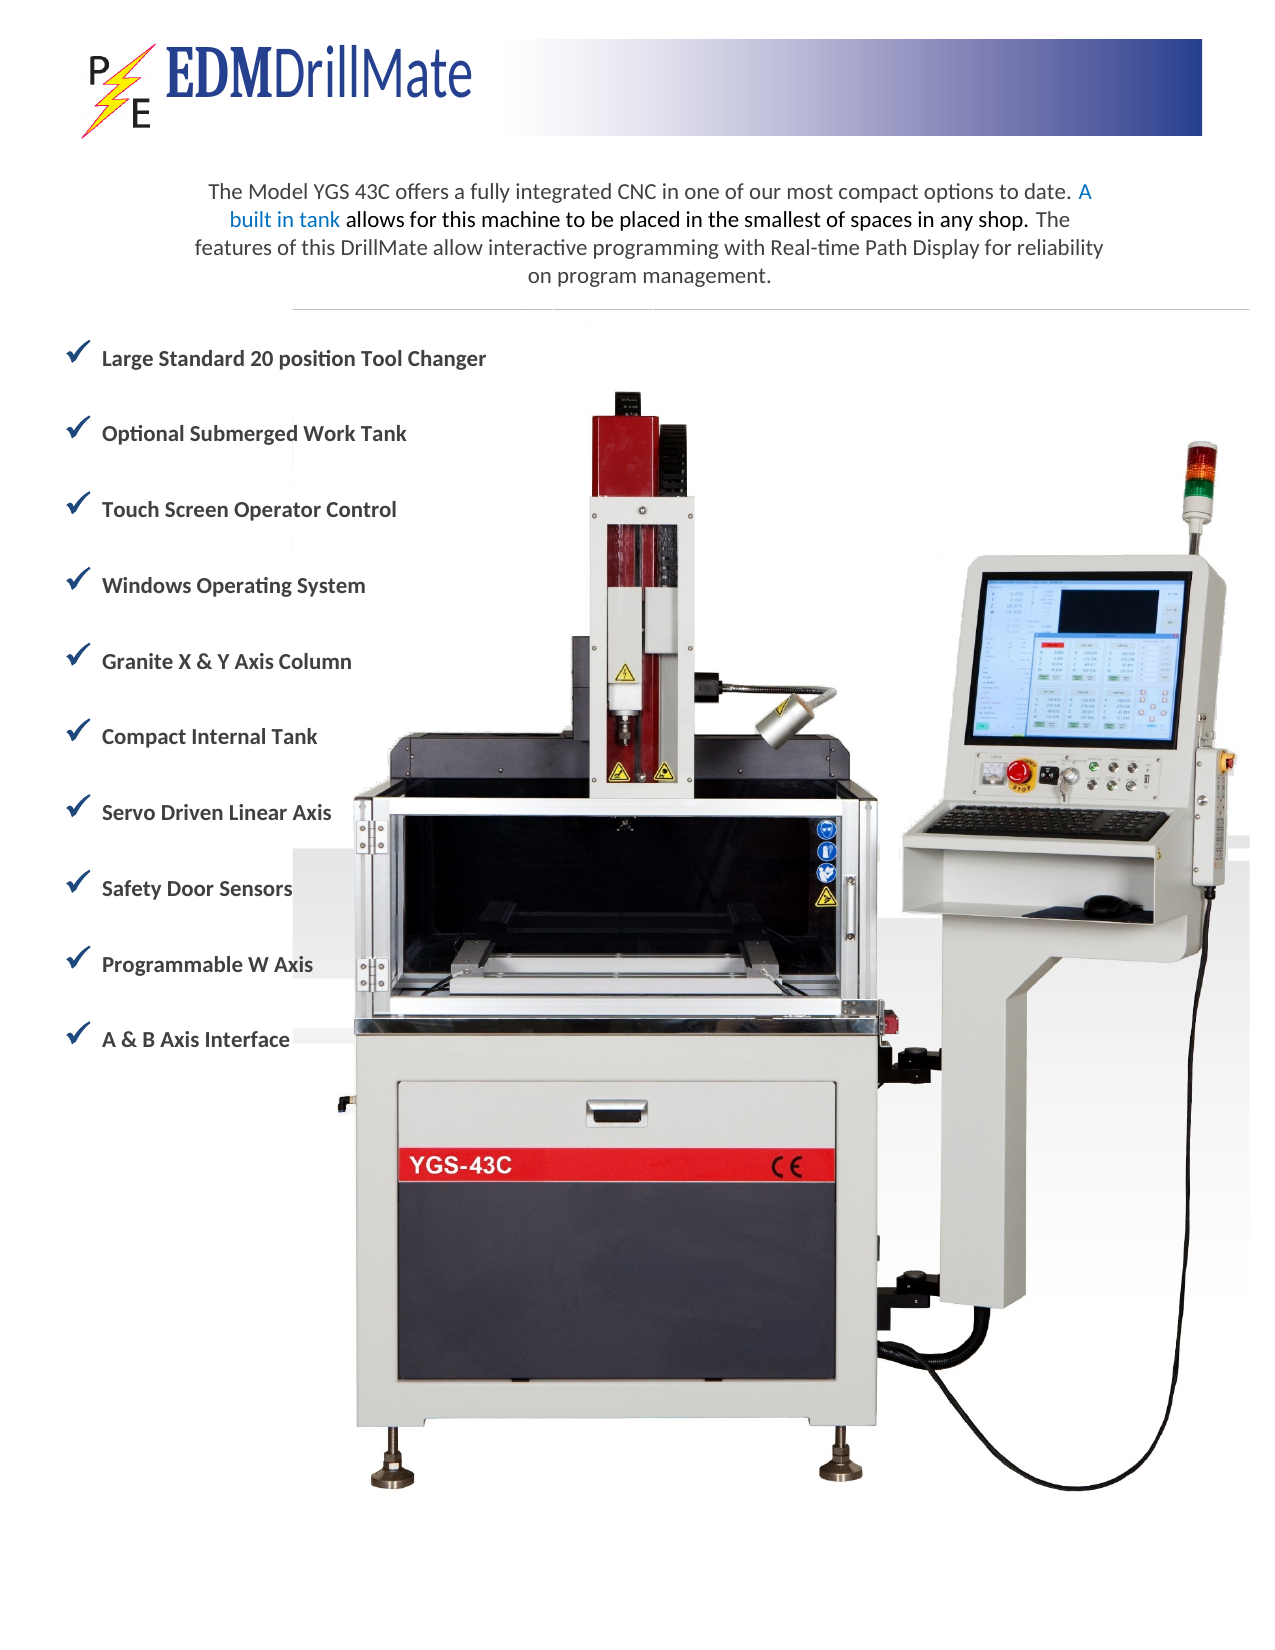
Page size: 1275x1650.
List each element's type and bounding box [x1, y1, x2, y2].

picture [79, 38, 1203, 140]
picture [292, 309, 1250, 1611]
